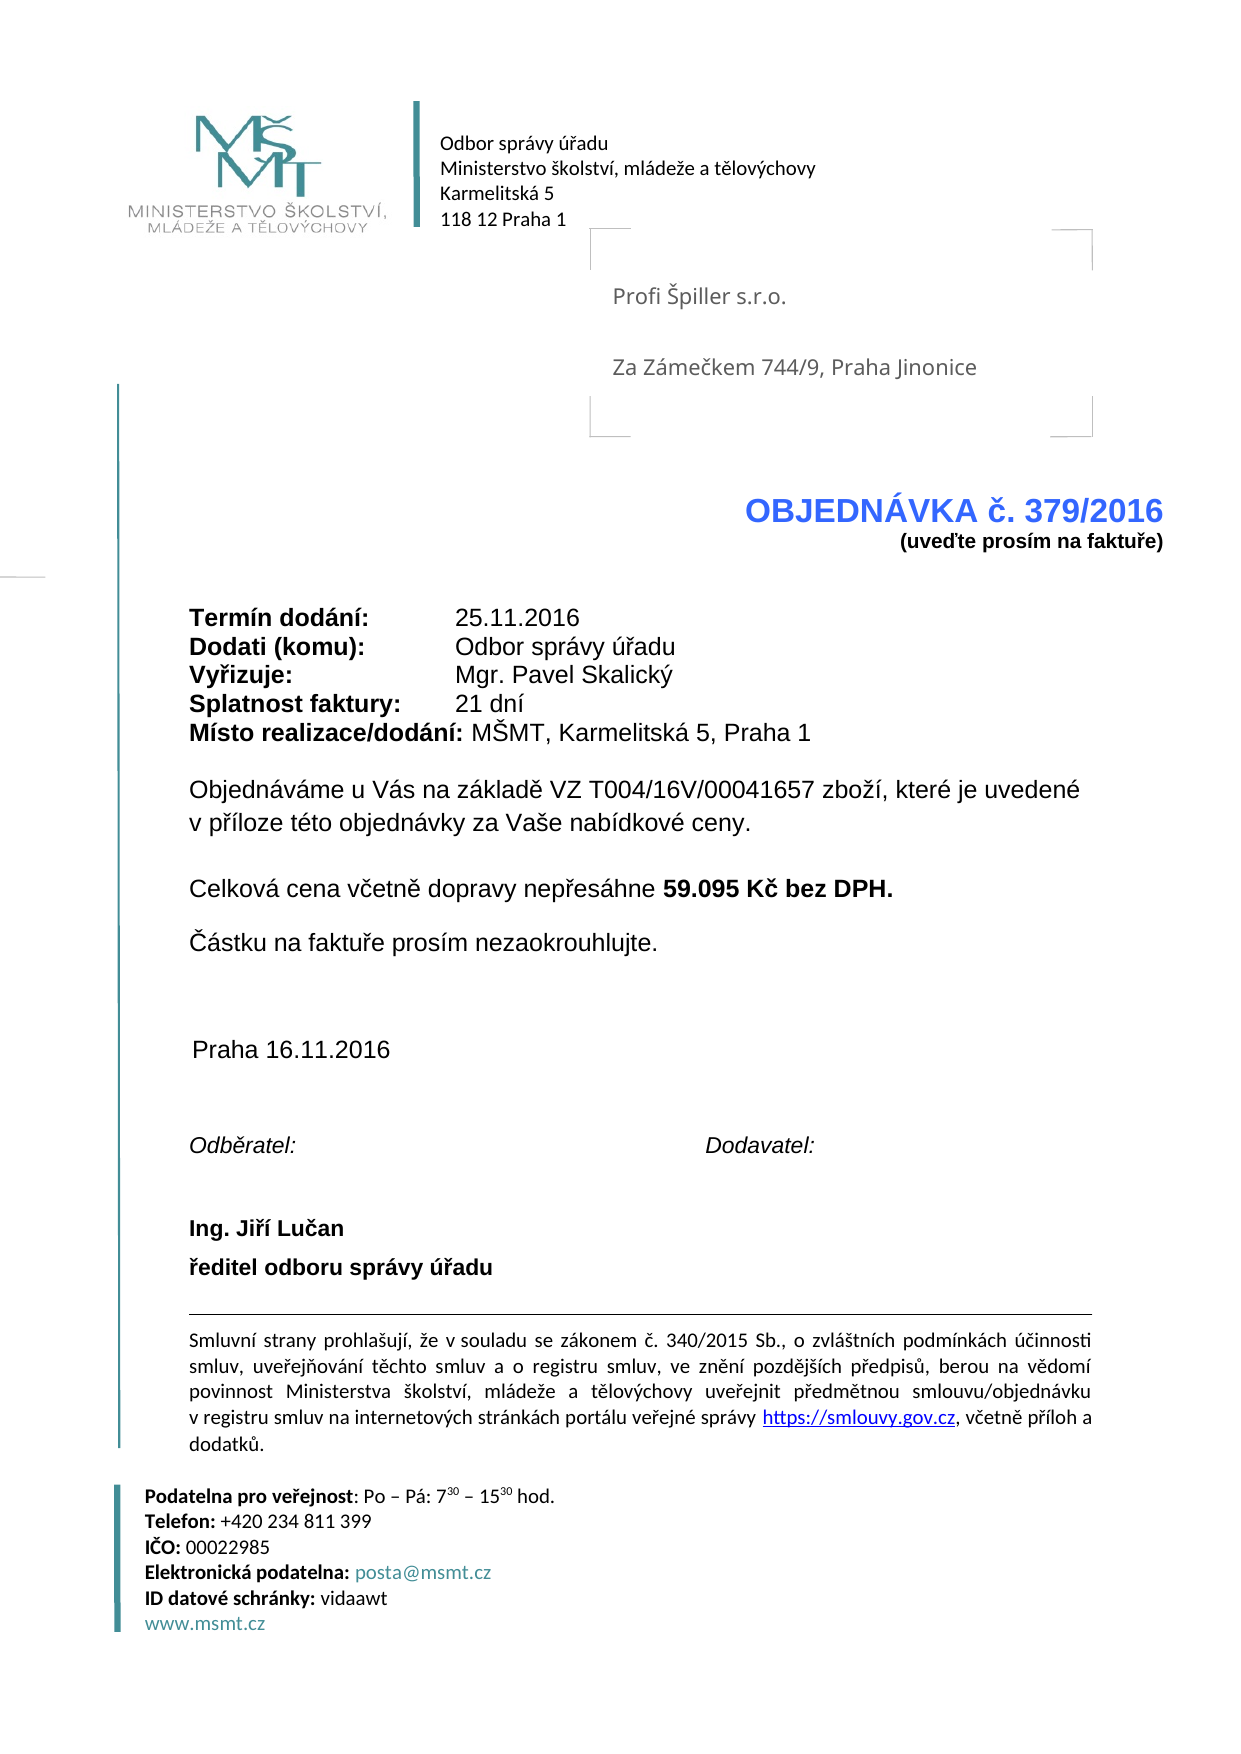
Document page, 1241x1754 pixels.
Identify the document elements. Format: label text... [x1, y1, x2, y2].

text ředitel odboru správy úřadu [189, 1254, 1092, 1280]
text Praha 16.11.2016 [189, 1035, 1163, 1064]
text Ing. Jiří Lučan [189, 1215, 1092, 1241]
subtitle Objednáváme u Vás na základě VZ T004/16V/00041657 zboží, které je uvedené v příloze této objednávky za Vaše nabídkové ceny. [189, 775, 1092, 837]
text Odběratel: Dodavatel: [189, 1132, 1092, 1158]
text Termín dodání: 25.11.2016 [189, 603, 1163, 632]
text Smluvní strany prohlašují, že v souladu se zákonem č. 340/2015 Sb., o zvláštních podmínkách účinnosti smluv, uveřejňování těchto smluv a o registru smluv, ve znění pozdějších předpisů, berou na vědomí povinnost Ministerstva školství, mládeže a tělovýchovy uveřejnit předmětnou smlouvu/objednávku v registru smluv na internetových stránkách portálu veřejné správy https://smlouvy.gov.cz, včetně příloh a dodatků. [189, 1328, 1092, 1457]
text OBJEDNÁVKA č. 379/2016 (uveďte prosím na faktuře) [189, 491, 1163, 553]
text Celková cena včetně dopravy nepřesáhne 59.095 Kč bez DPH. [189, 874, 1163, 903]
text Dodati (komu): Odbor správy úřadu [189, 632, 1163, 660]
text Vyřizuje: Mgr. Pavel Skalický [189, 660, 1163, 689]
text Částku na faktuře prosím nezaokrouhlujte. [189, 928, 1163, 956]
picture [116, 106, 399, 242]
text Místo realizace/dodání: MŠMT, Karmelitská 5, Praha 1 [189, 718, 1163, 747]
text Splatnost faktury: 21 dní [189, 689, 1163, 718]
